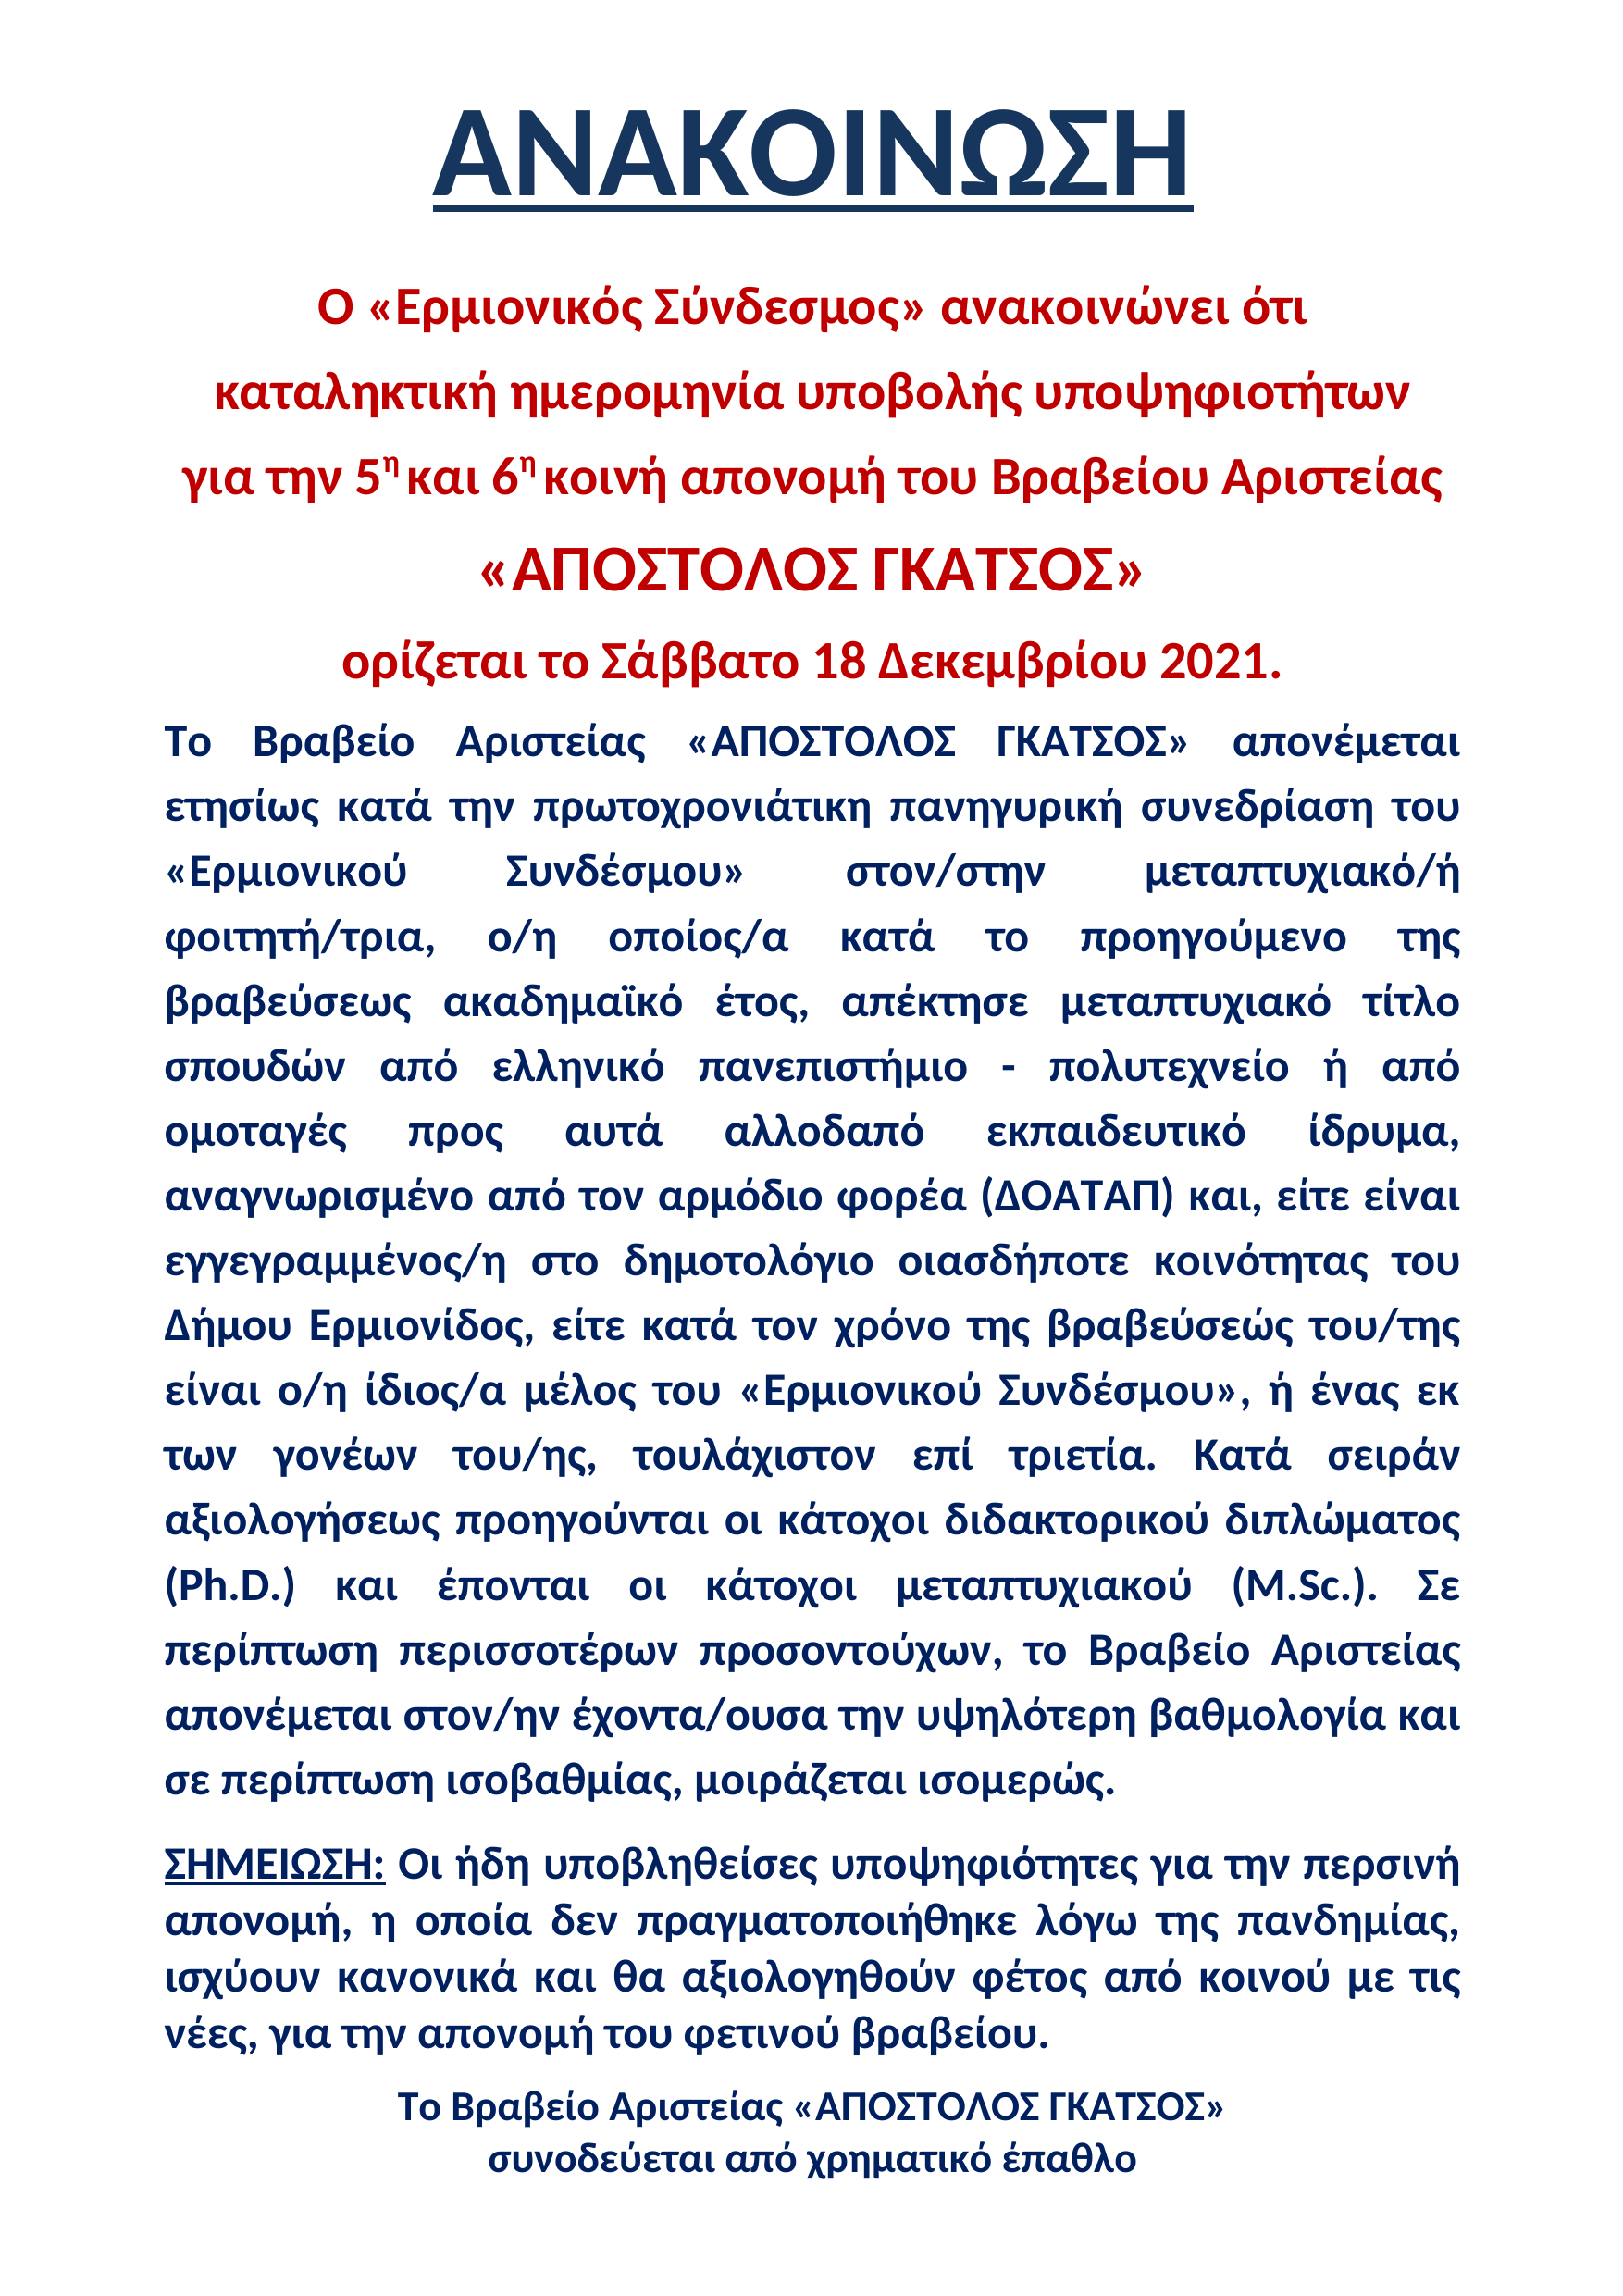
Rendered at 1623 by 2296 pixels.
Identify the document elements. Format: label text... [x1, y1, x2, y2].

text συνοδεύεται από χρηματικό έπαθλο [164, 2131, 1462, 2183]
text καταληκτική ημερομηνία υποβολής υποψηφιοτήτων [164, 357, 1462, 423]
text ΑΝΑΚΟΙΝΩΣΗ [164, 68, 1462, 229]
text για την 5η και 6η κοινή απονομή του Βραβείου Αριστείας [164, 442, 1462, 508]
text Το Βραβείο Αριστείας «ΑΠΟΣΤΟΛΟΣ ΓΚΑΤΣΟΣ» [164, 2079, 1462, 2131]
text «ΑΠΟΣΤΟΛΟΣ ΓΚΑΤΣΟΣ» [164, 527, 1462, 607]
text ΣΗΜΕΙΩΣΗ: Οι ήδη υποβληθείσες υποψηφιότητες για την περσινή απονομή, η οποία δεν πραγματοποιήθηκε λόγω της πανδημίας, ισχύουν κανονικά και θα αξιολογηθούν φέτος από κοινού με τις νέες, για την απονομή του φετινού βραβείου. [164, 1834, 1462, 2060]
text Το Βραβείο Αριστείας «ΑΠΟΣΤΟΛΟΣ ΓΚΑΤΣΟΣ» απονέμεται ετησίως κατά την πρωτοχρονιάτικη πανηγυρική συνεδρίαση του «Ερμιονικού Συνδέσμου» στον/στην μεταπτυχιακό/ή φοιτητή/τρια, ο/η οποίος/α κατά το προηγούμενο της βραβεύσεως ακαδημαϊκό έτος, απέκτησε μεταπτυχιακό τίτλο σπουδών από ελληνικό πανεπιστήμιο - πολυτεχνείο ή από ομοταγές προς αυτά αλλοδαπό εκπαιδευτικό ίδρυμα, αναγνωρισμένο από τον αρμόδιο φορέα (ΔΟΑΤΑΠ) και, είτε είναι εγγεγραμμένος/η στο δημοτολόγιο οιασδήποτε κοινότητας του Δήμου Ερμιονίδος, είτε κατά τον χρόνο της βραβεύσεώς του/της είναι ο/η ίδιος/α μέλος του «Ερμιονικού Συνδέσμου», ή ένας εκ των γονέων του/ης, τουλάχιστον επί τριετία. Κατά σειράν αξιολογήσεως προηγούνται οι κάτοχοι διδακτορικού διπλώματος (Ph.D.) και έπονται οι κάτοχοι μεταπτυχιακού (M.Sc.). Σε περίπτωση περισσοτέρων προσοντούχων, το Βραβείο Αριστείας απονέμεται στον/ην έχοντα/ουσα την υψηλότερη βαθμολογία και σε περίπτωση ισοβαθμίας, μοιράζεται ισομερώς. [164, 712, 1462, 1806]
text Ο «Ερμιονικός Σύνδεσμος» ανακοινώνει ότι [164, 271, 1462, 338]
text ορίζεται το Σάββατο 18 Δεκεμβρίου 2021. [164, 627, 1462, 692]
